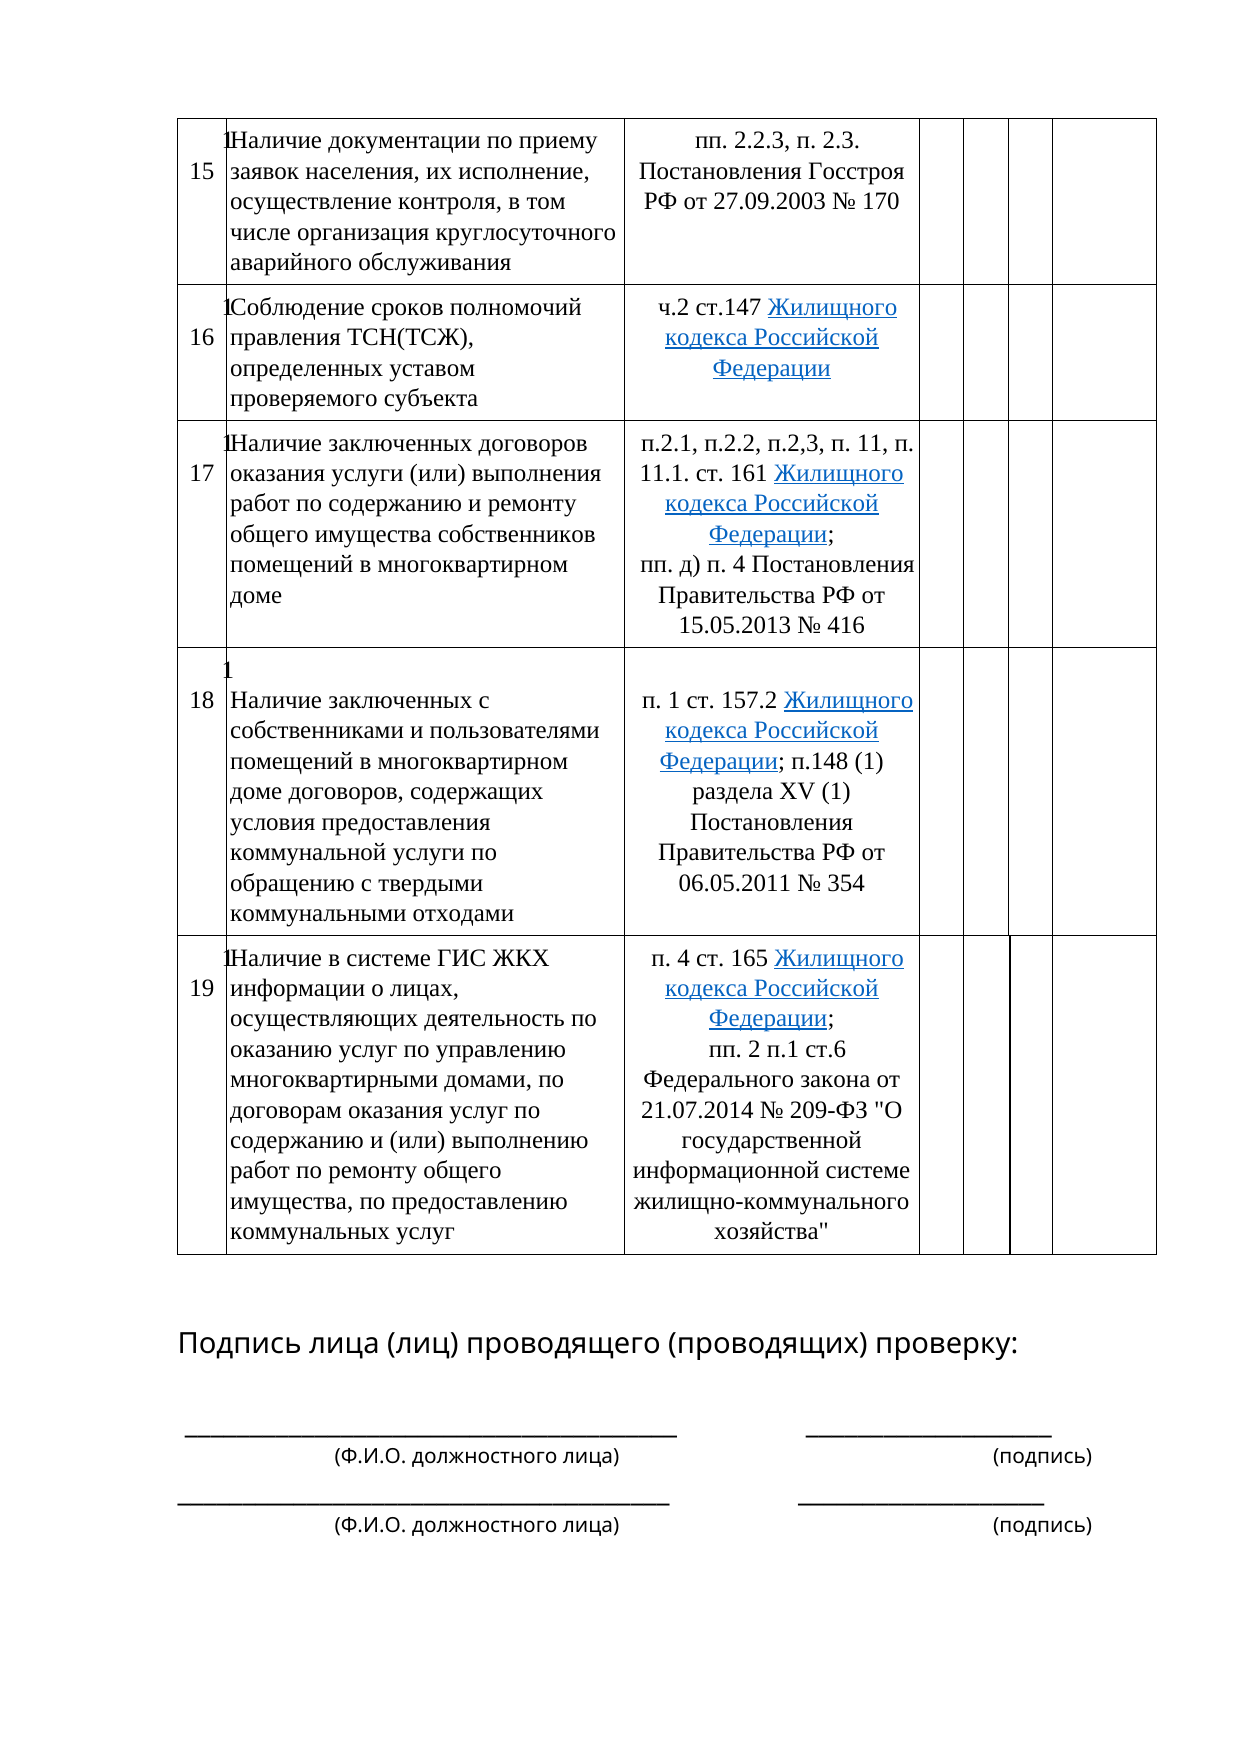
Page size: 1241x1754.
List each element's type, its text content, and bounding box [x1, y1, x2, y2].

table_cell [920, 421, 963, 647]
table_cell [964, 936, 1009, 1253]
table_cell п. 4 ст. 165 Жилищного кодекса Российской Федерации; пп. 2 п.1 ст.6 Федерального закона от 21.07.2014 № 209-ФЗ "О государственной информационной системе жилищно-коммунального хозяйства" [625, 936, 919, 1253]
table_cell [920, 648, 963, 935]
text ______________________________________ ___________________ [177, 1470, 1152, 1510]
table_cell п. 1 ст. 157.2 Жилищного кодекса Российской Федерации; п.148 (1) раздела XV (1) Постановления Правительства РФ от 06.05.2011 № 354 [625, 648, 919, 935]
table_cell 115 [178, 119, 226, 284]
table_cell [964, 285, 1008, 420]
table_cell 119 [178, 936, 226, 1253]
table_cell Наличие заключенных с собственниками и пользователями помещений в многоквартирном доме договоров, содержащих условия предоставления коммунальной услуги по обращению с твердыми коммунальными отходами [227, 648, 624, 935]
table_cell пп. 2.2.3, п. 2.3. Постановления Госстроя РФ от 27.09.2003 № 170 [625, 119, 919, 284]
table_cell [1053, 421, 1156, 647]
table_cell Наличие заключенных договоров оказания услуги (или) выполнения работ по содержанию и ремонту общего имущества собственников помещений в многоквартирном доме [227, 421, 624, 647]
table_cell [964, 648, 1008, 935]
text Подпись лица (лиц) проводящего (проводящих) проверку: [177, 1322, 1152, 1362]
table_cell [1053, 119, 1156, 284]
table_cell 116 [178, 285, 226, 420]
table_cell [920, 119, 963, 284]
table_cell [1009, 421, 1052, 647]
text (Ф.И.О. должностного лица) (подпись) [177, 1442, 1152, 1470]
table_cell [1053, 936, 1156, 1253]
table_cell [1053, 648, 1156, 935]
table_cell п.2.1, п.2.2, п.2,3, п. 11, п. 11.1. ст. 161 Жилищного кодекса Российской Федерации; пп. д) п. 4 Постановления Правительства РФ от 15.05.2013 № 416 [625, 421, 919, 647]
table_cell [1009, 285, 1052, 420]
text (Ф.И.О. должностного лица) (подпись) [177, 1510, 1152, 1538]
table_cell [964, 421, 1008, 647]
table_cell [1053, 285, 1156, 420]
table_cell Наличие документации по приему заявок населения, их исполнение, осуществление контроля, в том числе организация круглосуточного аварийного обслуживания [227, 119, 624, 284]
table_cell [1011, 936, 1052, 1253]
table_cell ч.2 ст.147 Жилищного кодекса Российской Федерации [625, 285, 919, 420]
table_cell [1009, 119, 1052, 284]
table_cell 117 [178, 421, 226, 647]
table_cell [920, 285, 963, 420]
table_cell [920, 936, 963, 1253]
table_cell Соблюдение сроков полномочий правления ТСН(ТСЖ), определенных уставом проверяемого субъекта [227, 285, 624, 420]
table_cell [964, 119, 1008, 284]
text ______________________________________ ___________________ [177, 1402, 1152, 1442]
table_cell [1009, 648, 1052, 935]
table_cell Наличие в системе ГИС ЖКХ информации о лицах, осуществляющих деятельность по оказанию услуг по управлению многоквартирными домами, по договорам оказания услуг по содержанию и (или) выполнению работ по ремонту общего имущества, по предоставлению коммунальных услуг [227, 936, 624, 1253]
table_cell 118 [178, 648, 226, 935]
